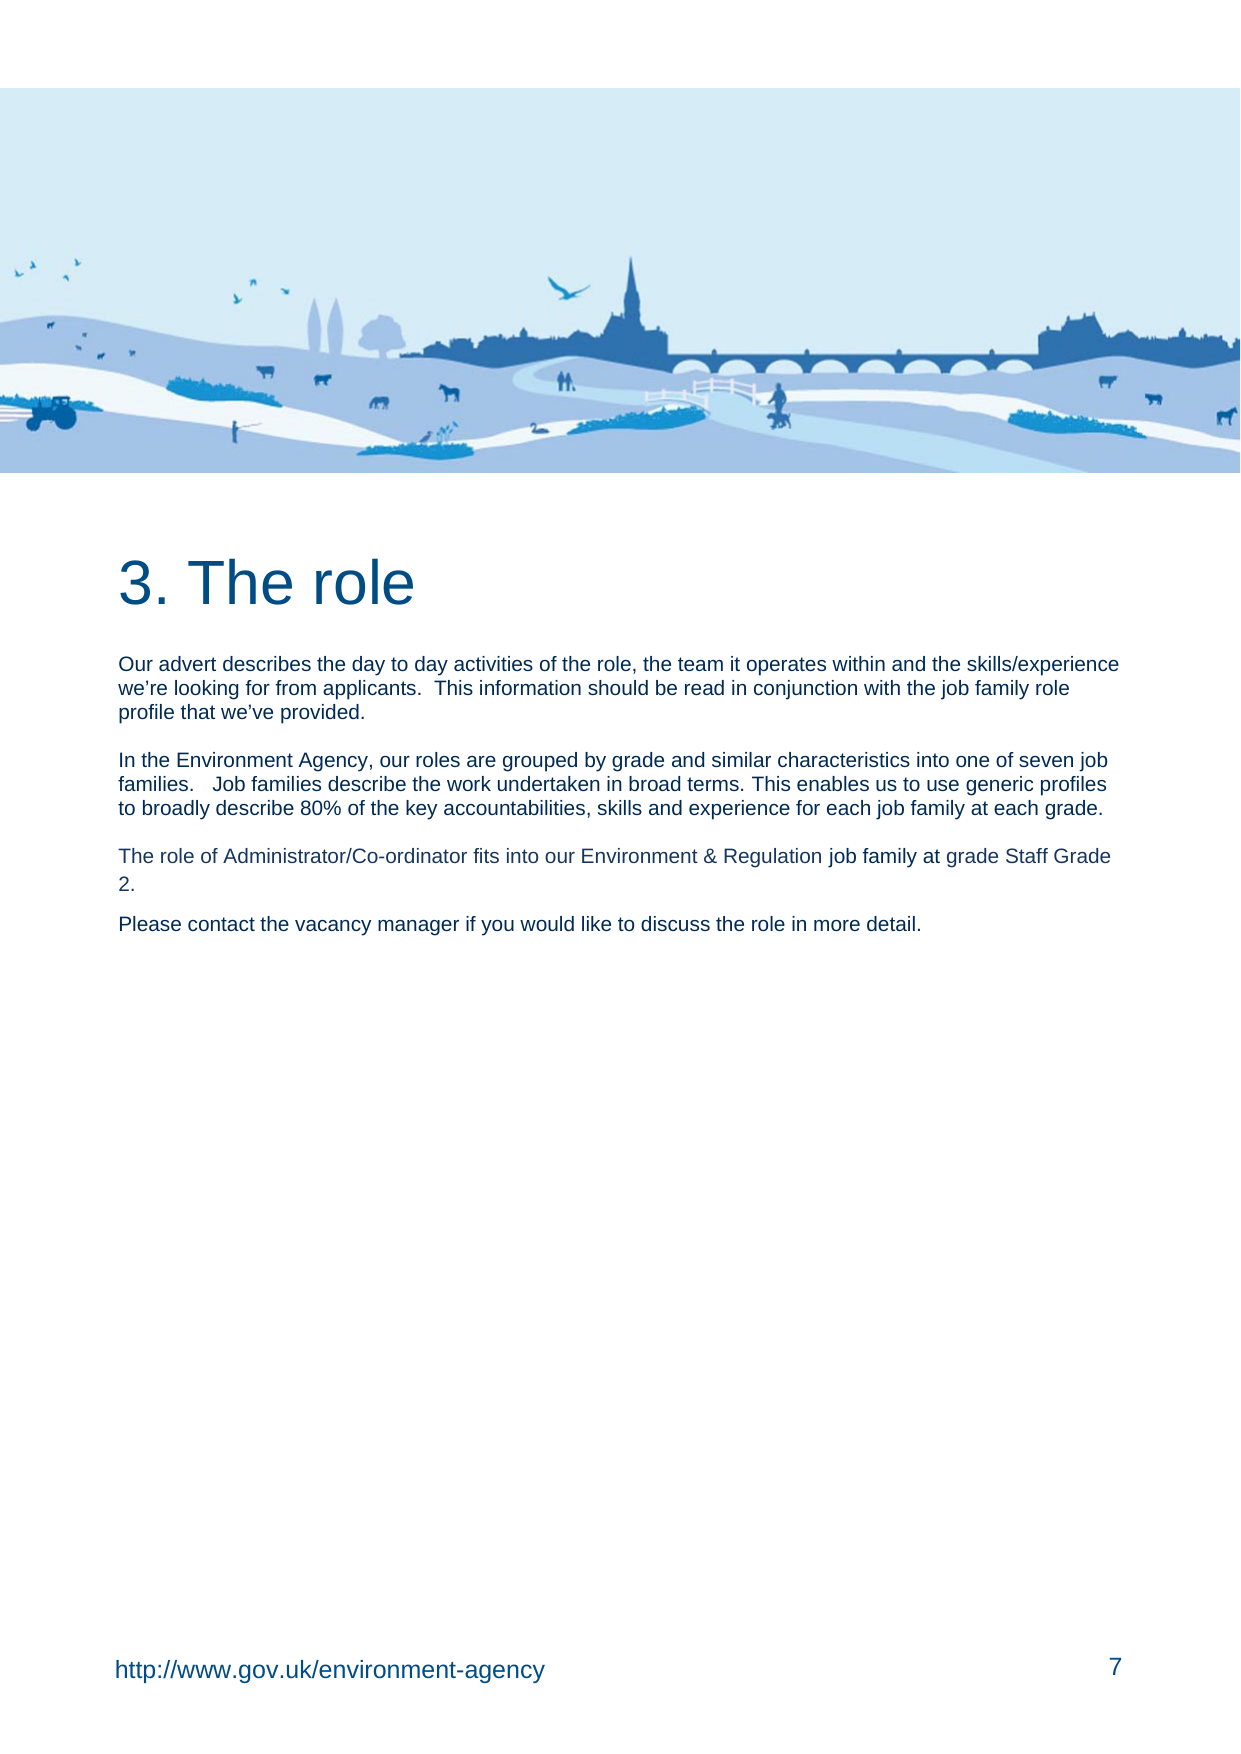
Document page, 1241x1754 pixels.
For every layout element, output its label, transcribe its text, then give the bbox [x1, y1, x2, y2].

text In the Environment Agency, our roles are grouped by grade and similar characteristics into one of seven job families. Job families describe the work undertaken in broad terms. This enables us to use generic profiles to broadly describe 80% of the key accountabilities, skills and experience for each job family at each grade. [118, 748, 1122, 820]
text 3. The role [118, 473, 1122, 618]
text Please contact the vacancy manager if you would like to discuss the role in more detail. [118, 911, 1122, 935]
text The role of Administrator/Co-ordinator fits into our Environment & Regulation job family at grade Staff Grade 2. [118, 844, 1122, 895]
picture [0, 88, 1241, 473]
text Our advert describes the day to day activities of the role, the team it operates within and the skills/experience we’re looking for from applicants. This information should be read in conjunction with the job family role profile that we’ve provided. [118, 652, 1122, 724]
